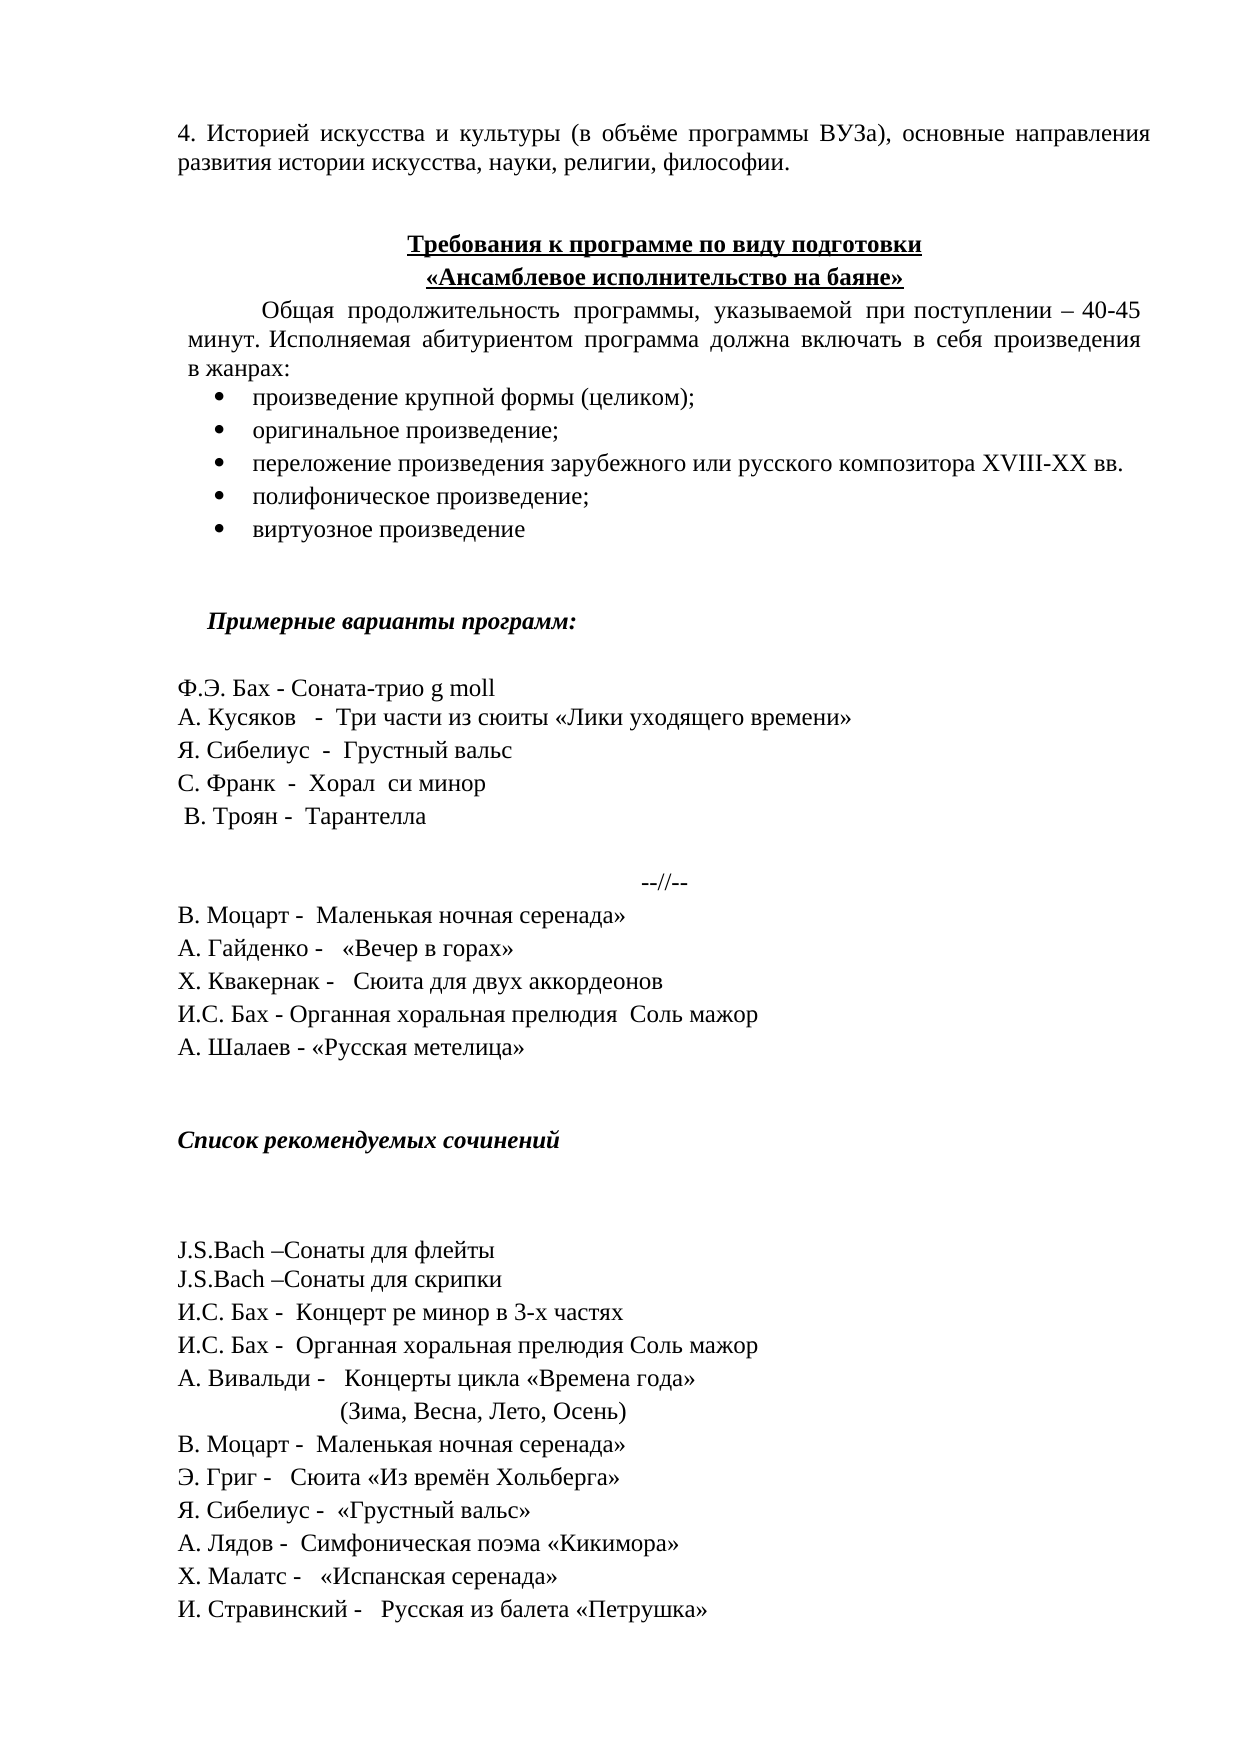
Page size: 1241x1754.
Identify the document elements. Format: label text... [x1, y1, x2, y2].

list произведение крупной формы (целиком); [215, 382, 1152, 410]
text В. Моцарт - Маленькая ночная серенада» [177, 900, 1152, 929]
text А. Гайденко - «Вечер в горах» [177, 933, 1152, 962]
text --//-- [177, 867, 1152, 896]
text J.S.Bach –Сонаты для скрипки [177, 1264, 1152, 1292]
text Х. Малатс - «Испанская серенада» [177, 1561, 1152, 1589]
text Ф.Э. Бах - Соната-трио g moll [177, 673, 1152, 702]
text Я. Сибелиус - «Грустный вальс» [177, 1495, 1152, 1523]
text Я. Сибелиус - Грустный вальс [177, 735, 1152, 764]
text А. Кусяков - Три части из сюиты «Лики уходящего времени» [177, 702, 1152, 731]
text И.С. Бах - Органная хоральная прелюдия Соль мажор [177, 999, 1152, 1028]
text Общая продолжительность программы, указываемой при поступлении – 40-45 минут. Исполняемая абитуриентом программа должна включать в себя произведения в жанрах: [188, 295, 1141, 382]
text И. Стравинский - Русская из балета «Петрушка» [177, 1594, 1152, 1623]
text В. Моцарт - Маленькая ночная серенада» [177, 1429, 1152, 1457]
text А. Лядов - Симфоническая поэма «Кикимора» [177, 1528, 1152, 1557]
list переложение произведения зарубежного или русского композитора XVIII-XX вв. [215, 448, 1152, 476]
text Примерные варианты программ: [207, 606, 1152, 635]
text А. Вивальди - Концерты цикла «Времена года» [177, 1363, 1152, 1391]
text «Ансамблевое исполнительство на баяне» [177, 262, 1152, 291]
text И.С. Бах - Органная хоральная прелюдия Соль мажор [177, 1330, 1152, 1358]
text Список рекомендуемых сочинений [177, 1125, 1152, 1153]
text Э. Григ - Сюита «Из времён Хольберга» [177, 1462, 1152, 1491]
text Х. Квакернак - Сюита для двух аккордеонов [177, 966, 1152, 995]
text И.С. Бах - Концерт ре минор в 3-х частях [177, 1297, 1152, 1325]
text Требования к программе по виду подготовки [177, 229, 1152, 258]
text J.S.Bach –Сонаты для флейты [177, 1235, 1152, 1264]
list оригинальное произведение; [215, 415, 1152, 443]
text В. Троян - Тарантелла [177, 801, 1152, 830]
text С. Франк - Хорал си минор [177, 768, 1152, 797]
text 4. Историей искусства и культуры (в объёме программы ВУЗа), основные направления развития истории искусства, науки, религии, философии. [177, 118, 1152, 176]
list виртуозное произведение [215, 514, 1152, 542]
text (Зима, Весна, Лето, Осень) [177, 1396, 1152, 1424]
list полифоническое произведение; [215, 481, 1152, 509]
text А. Шалаев - «Русская метелица» [177, 1032, 1152, 1061]
